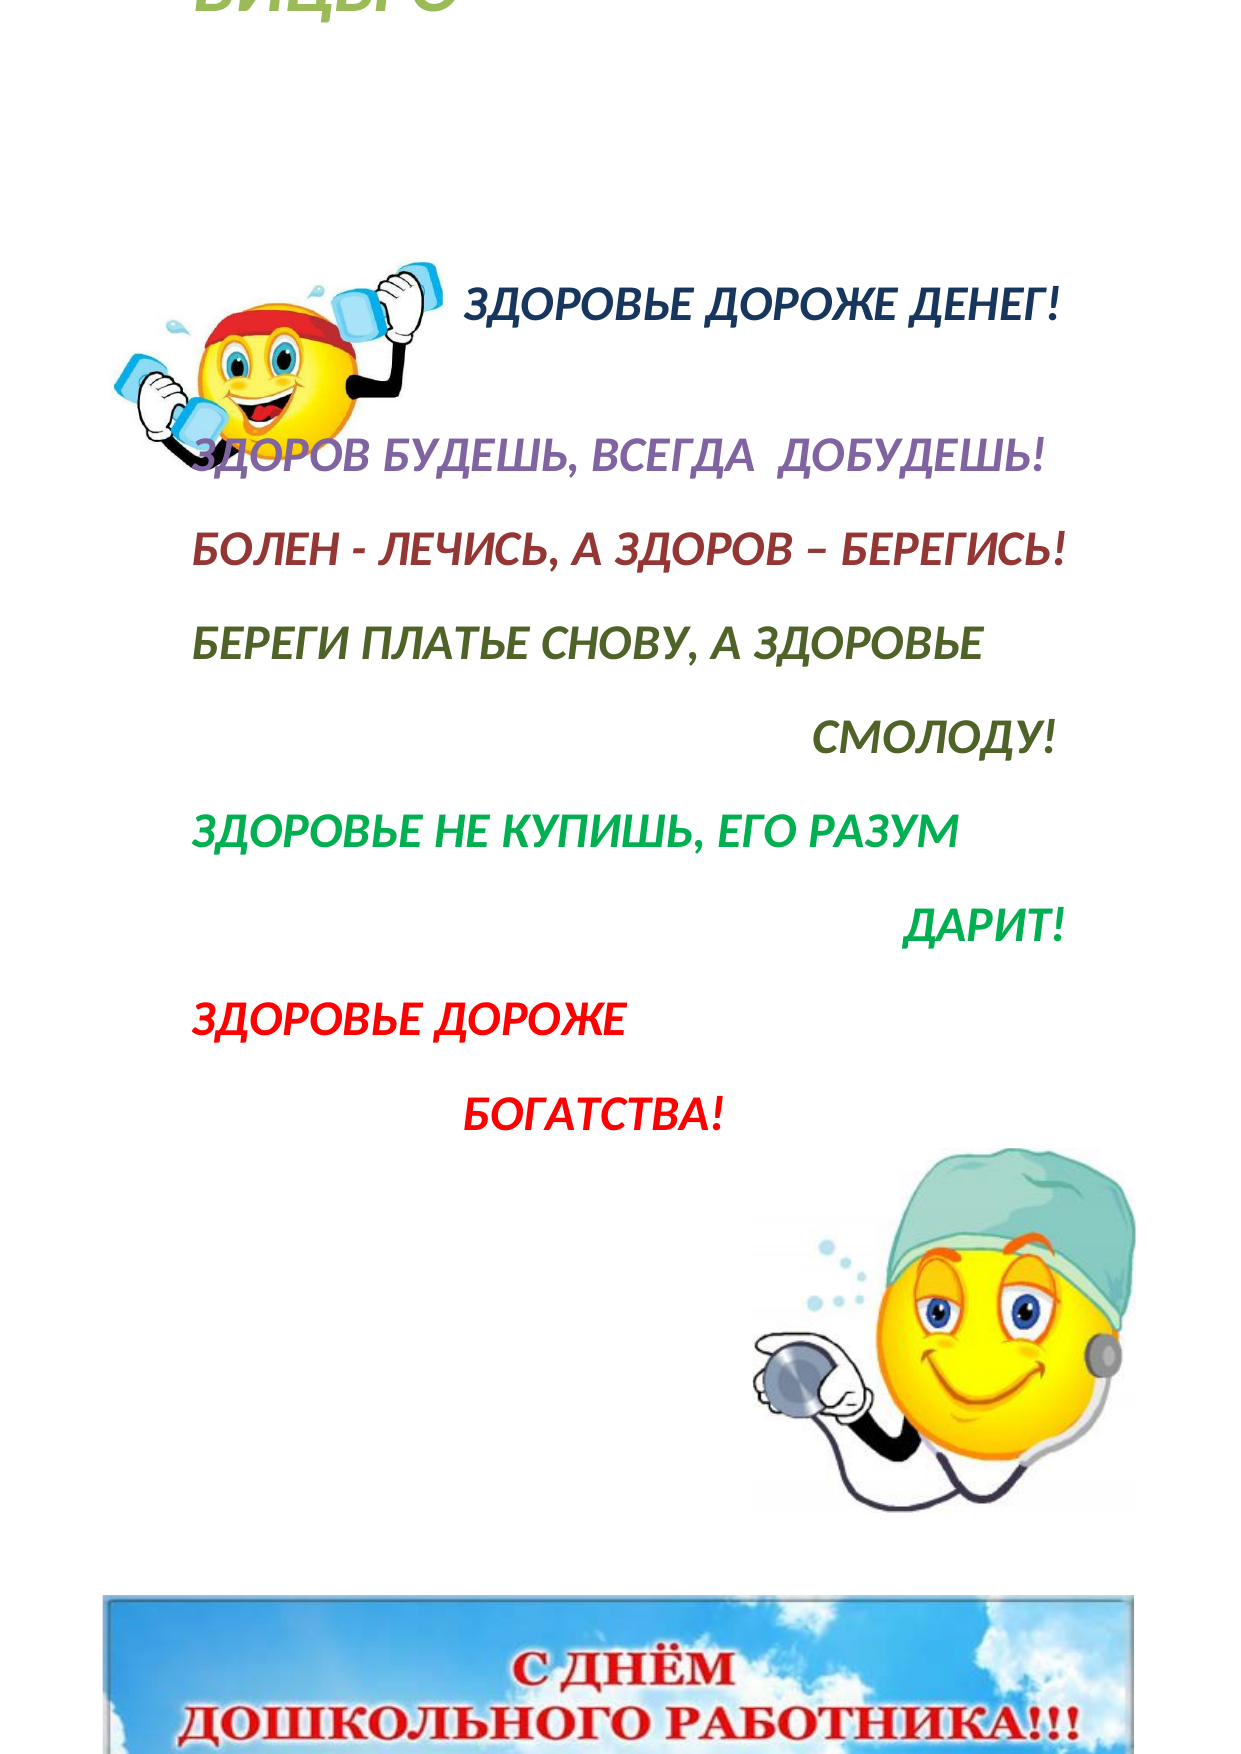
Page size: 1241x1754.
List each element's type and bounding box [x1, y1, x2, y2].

picture [448, 443, 457, 466]
picture [101, 256, 457, 495]
picture [752, 1148, 1137, 1513]
picture [102, 1595, 1134, 1754]
